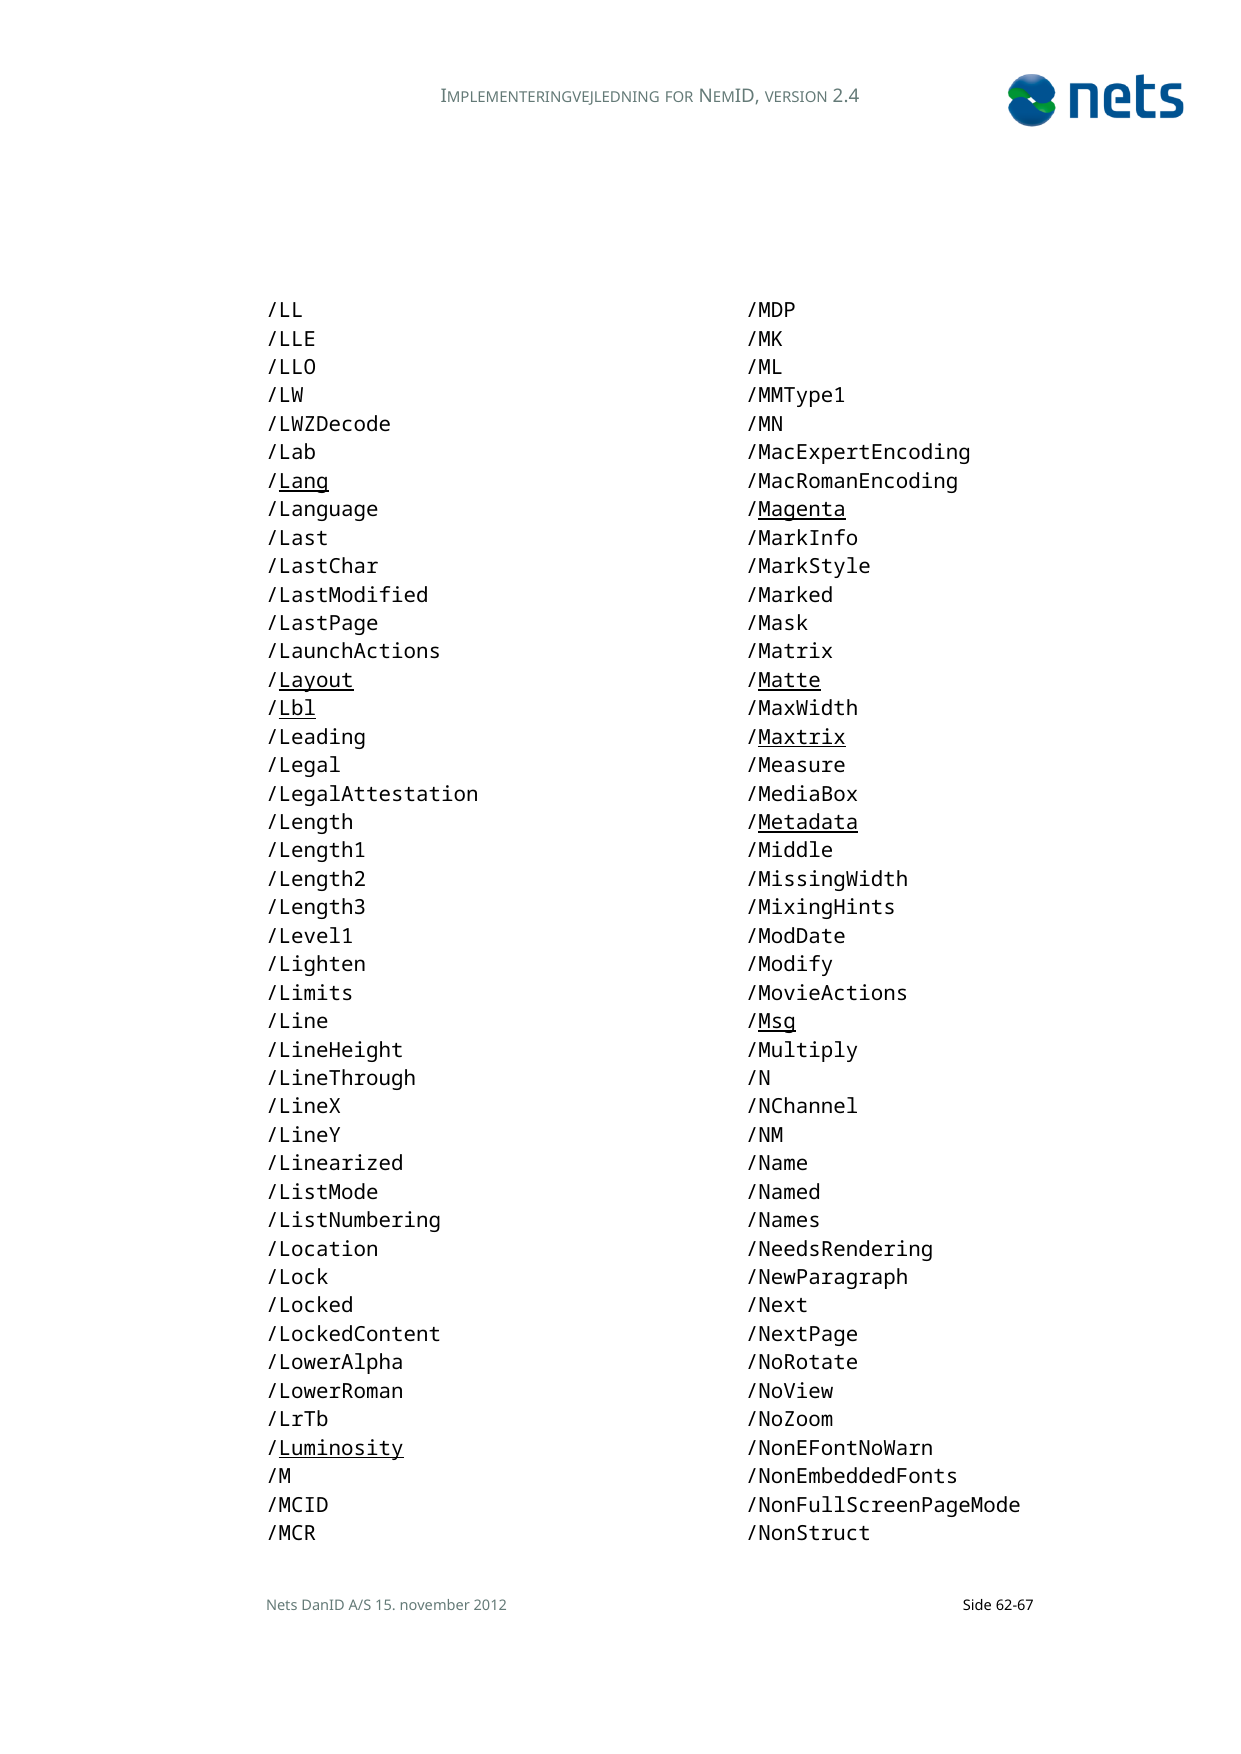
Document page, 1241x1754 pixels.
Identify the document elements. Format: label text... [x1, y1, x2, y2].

text /NonFullScreenPageMode [746, 1490, 1033, 1518]
text /N [746, 1063, 1033, 1092]
text /Lbl [266, 693, 554, 722]
text /LineHeight [266, 1035, 554, 1063]
text /MarkInfo [746, 523, 1033, 551]
text /LockedContent [266, 1319, 554, 1347]
text /Magenta [746, 494, 1033, 523]
text /Leading [266, 722, 554, 750]
text /LrTb [266, 1404, 554, 1433]
text /NonEmbeddedFonts [746, 1461, 1033, 1490]
text /NoView [746, 1376, 1033, 1404]
text /LowerRoman [266, 1376, 554, 1404]
text /Middle [746, 836, 1033, 864]
text /MK [746, 324, 1033, 352]
text /Last [266, 523, 554, 551]
text /Mask [746, 608, 1033, 637]
text /NChannel [746, 1092, 1033, 1120]
text /ModDate [746, 921, 1033, 949]
text /LineY [266, 1120, 554, 1148]
text /Locked [266, 1291, 554, 1319]
text /MissingWidth [746, 864, 1033, 892]
text /LegalAttestation [266, 779, 554, 807]
text /Marked [746, 580, 1033, 608]
text /NoZoom [746, 1404, 1033, 1433]
text /Maxtrix [746, 722, 1033, 750]
text /Length2 [266, 864, 554, 892]
text /Name [746, 1148, 1033, 1177]
text /Matte [746, 665, 1033, 693]
text /LowerAlpha [266, 1347, 554, 1376]
text /NoRotate [746, 1347, 1033, 1376]
text /Lab [266, 437, 554, 466]
text /ListNumbering [266, 1205, 554, 1234]
picture [1001, 65, 1193, 135]
text /M [266, 1461, 554, 1490]
text /Length3 [266, 892, 554, 921]
text /MN [746, 409, 1033, 437]
text /Lang [266, 466, 554, 494]
text /LastModified [266, 580, 554, 608]
text /Measure [746, 750, 1033, 779]
text /Length1 [266, 836, 554, 864]
text /MaxWidth [746, 693, 1033, 722]
text /LastPage [266, 608, 554, 637]
text /Names [746, 1205, 1033, 1234]
text /Named [746, 1177, 1033, 1205]
text /Legal [266, 750, 554, 779]
text /LineThrough [266, 1063, 554, 1092]
text /MixingHints [746, 892, 1033, 921]
text /Multiply [746, 1035, 1033, 1063]
text /LWZDecode [266, 409, 554, 437]
text /MacExpertEncoding [746, 437, 1033, 466]
text /Next [746, 1291, 1033, 1319]
text /MovieActions [746, 978, 1033, 1006]
text /Msg [746, 1006, 1033, 1035]
text /Line [266, 1006, 554, 1035]
text /Linearized [266, 1148, 554, 1177]
text /MCID [266, 1490, 554, 1518]
text /Matrix [746, 637, 1033, 665]
text /Luminosity [266, 1433, 554, 1461]
text /Lock [266, 1262, 554, 1291]
text /LaunchActions [266, 637, 554, 665]
text /LLO [266, 352, 554, 381]
text /LineX [266, 1092, 554, 1120]
text /MCR [266, 1518, 554, 1547]
text /NeedsRendering [746, 1234, 1033, 1262]
text /Lighten [266, 949, 554, 978]
text /Language [266, 494, 554, 523]
text /NonStruct [746, 1518, 1033, 1547]
text /MDP [746, 295, 1033, 324]
text /MMType1 [746, 381, 1033, 409]
text /MediaBox [746, 779, 1033, 807]
text /Modify [746, 949, 1033, 978]
text /Metadata [746, 807, 1033, 836]
text /NextPage [746, 1319, 1033, 1347]
text /ML [746, 352, 1033, 381]
text /LLE [266, 324, 554, 352]
text /LW [266, 381, 554, 409]
text /Level1 [266, 921, 554, 949]
text /MacRomanEncoding [746, 466, 1033, 494]
text /ListMode [266, 1177, 554, 1205]
text /LL [266, 295, 554, 324]
text /Layout [266, 665, 554, 693]
text /NM [746, 1120, 1033, 1148]
text /MarkStyle [746, 551, 1033, 580]
text /NonEFontNoWarn [746, 1433, 1033, 1461]
text /Length [266, 807, 554, 836]
text /Location [266, 1234, 554, 1262]
text /Limits [266, 978, 554, 1006]
text /NewParagraph [746, 1262, 1033, 1291]
text /LastChar [266, 551, 554, 580]
